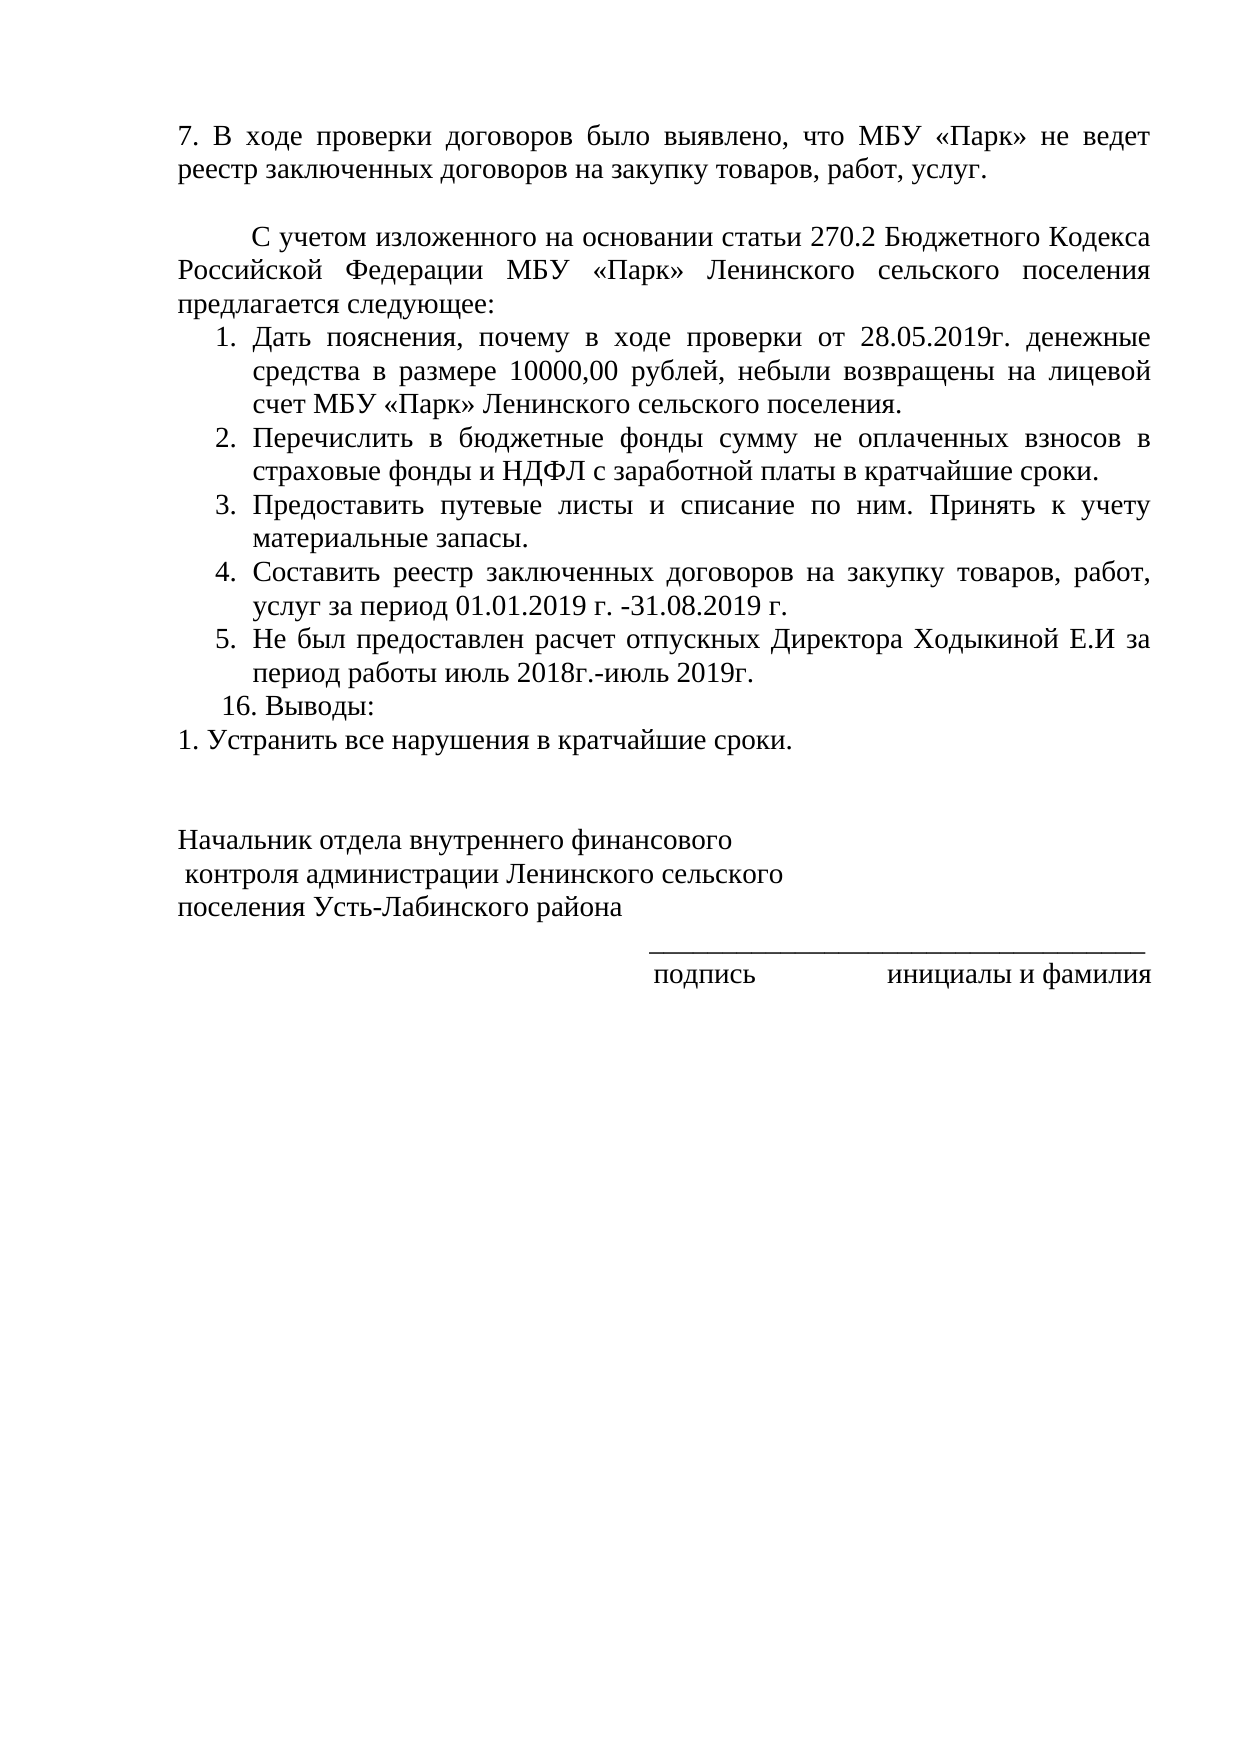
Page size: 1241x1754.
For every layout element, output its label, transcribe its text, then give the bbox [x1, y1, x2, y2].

text Начальник отдела внутреннего финансового [177, 822, 1152, 856]
text 16. Выводы: [177, 688, 1152, 722]
text контроля администрации Ленинского сельского [177, 856, 1152, 889]
list Дать пояснения, почему в ходе проверки от 28.05.2019г. денежные средства в размере 10000,00 рублей, небыли возвращены на лицевой счет МБУ «Парк» Ленинского сельского поселения. [215, 319, 1152, 420]
text __________________________________ [177, 923, 1152, 957]
list Не был предоставлен расчет отпускных Директора Ходыкиной Е.И за период работы июль 2018г.-июль 2019г. [215, 621, 1152, 688]
text С учетом изложенного на основании статьи 270.2 Бюджетного Кодекса Российской Федерации МБУ «Парк» Ленинского сельского поселения предлагается следующее: [177, 219, 1152, 319]
list Предоставить путевые листы и списание по ним. Принять к учету материальные запасы. [215, 487, 1152, 554]
text 7. В ходе проверки договоров было выявлено, что МБУ «Парк» не ведет реестр заключенных договоров на закупку товаров, работ, услуг. [177, 118, 1152, 185]
text подпись инициалы и фамилия [177, 957, 1152, 990]
text поселения Усть-Лабинского района [177, 889, 1152, 923]
list Составить реестр заключенных договоров на закупку товаров, работ, услуг за период 01.01.2019 г. -31.08.2019 г. [215, 554, 1152, 621]
list Перечислить в бюджетные фонды сумму не оплаченных взносов в страховые фонды и НДФЛ с заработной платы в кратчайшие сроки. [215, 420, 1152, 487]
text 1. Устранить все нарушения в кратчайшие сроки. [177, 722, 1152, 755]
